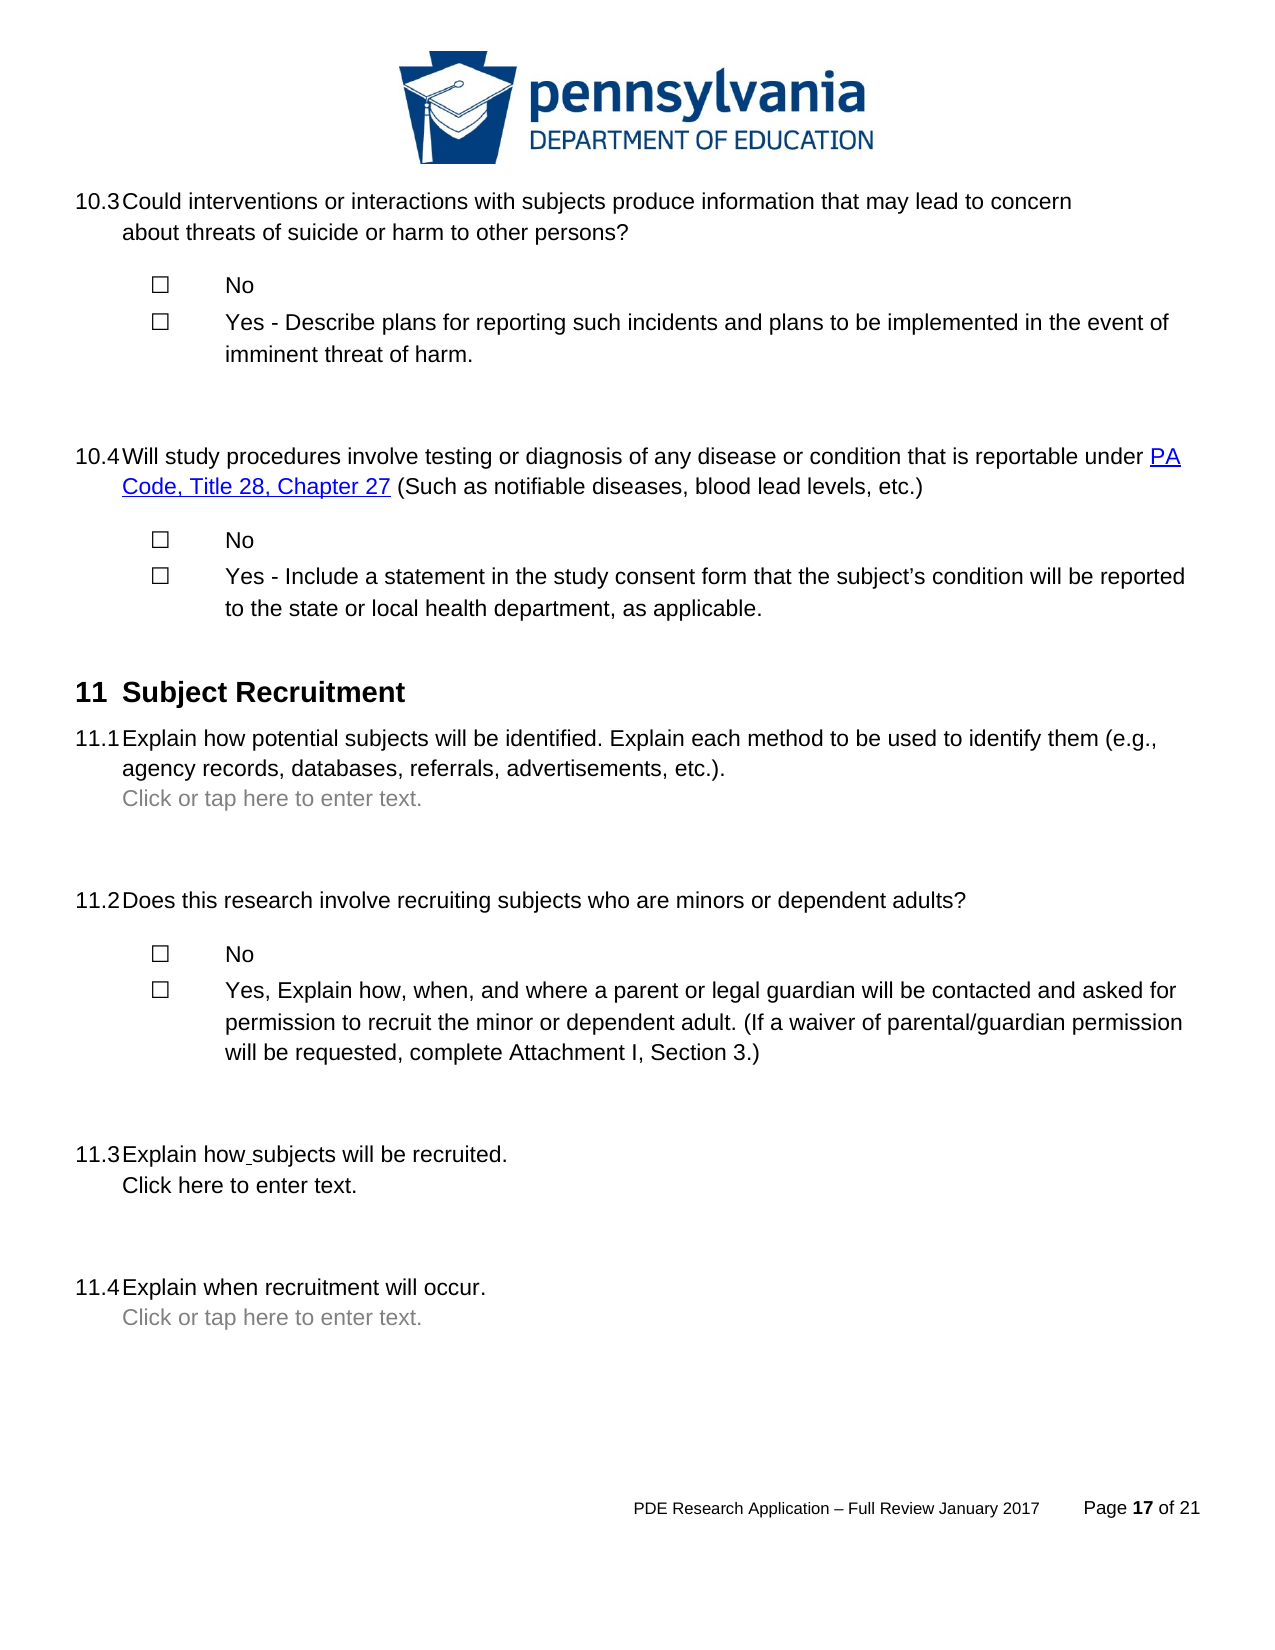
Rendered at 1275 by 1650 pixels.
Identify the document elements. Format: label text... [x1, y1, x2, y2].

list Will study procedures involve testing or diagnosis of any disease or condition that is reportable under PA Code, Title 28, Chapter 27 (Such as notifiable diseases, blood lead levels, etc.) [75, 443, 1185, 499]
text No [150, 938, 1200, 969]
picture [399, 51, 877, 164]
subtitle Subject Recruitment [75, 675, 1200, 709]
list Explain how potential subjects will be identified. Explain each method to be used to identify them (e.g., agency records, databases, referrals, advertisements, etc.). [75, 724, 1176, 811]
list Could interventions or interactions with subjects produce information that may lead to concern about threats of suicide or harm to other persons? [75, 188, 1119, 245]
list Explain how subjects will be recruited. [75, 1141, 1200, 1198]
text Yes, Explain how, when, and where a parent or legal guardian will be contacted and asked for permission to recruit the minor or dependent adult. (If a waiver of parental/guardian permission will be requested, complete Attachment I, Section 3.) [150, 974, 1200, 1066]
text No [150, 269, 1200, 301]
text No [150, 524, 1200, 555]
list Explain when recruitment will occur. [75, 1274, 1200, 1330]
text Yes - Describe plans for reporting such incidents and plans to be implemented in the event of imminent threat of harm. [150, 305, 1200, 367]
text Yes - Include a statement in the study consent form that the subject’s condition will be reported to the state or local health department, as applicable. [150, 560, 1200, 621]
list Does this research involve recruiting subjects who are minors or dependent adults? [75, 887, 1200, 913]
